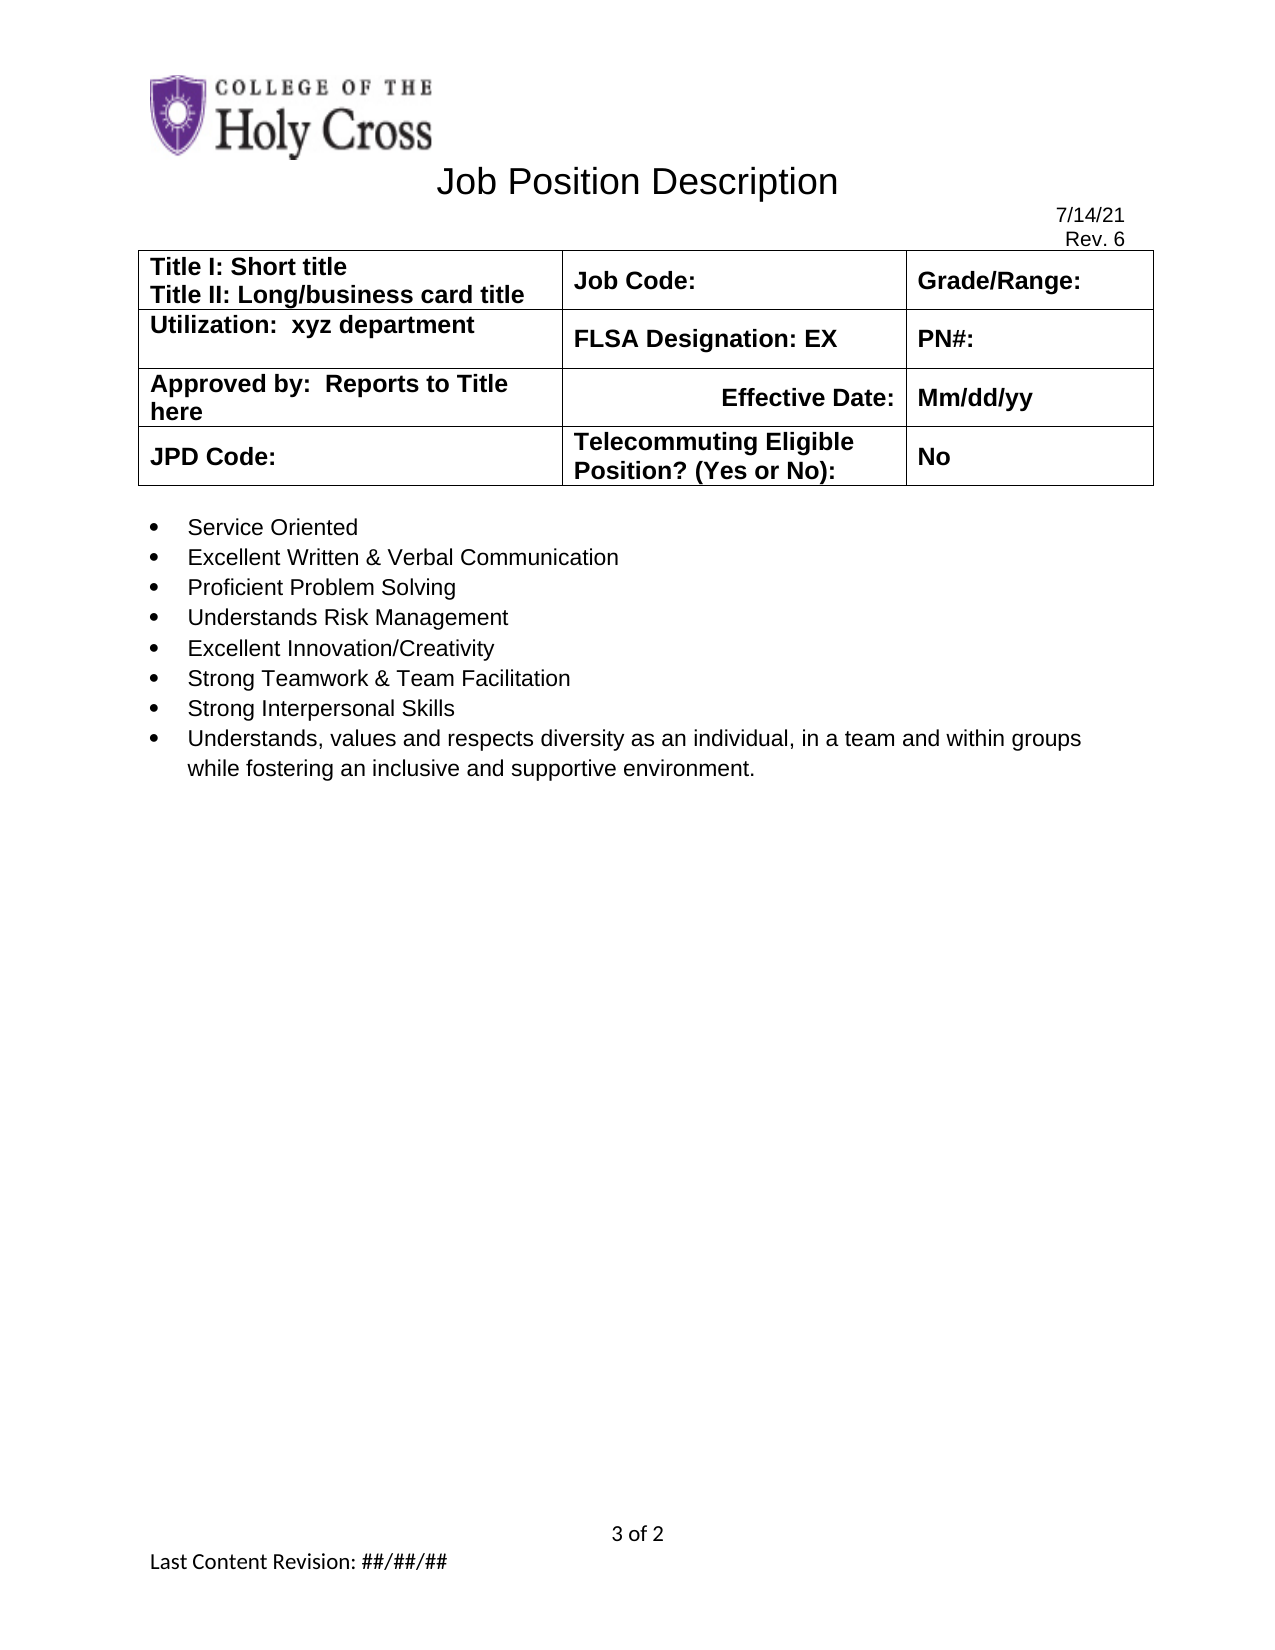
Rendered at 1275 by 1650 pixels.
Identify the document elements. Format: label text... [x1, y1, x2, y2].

list Excellent Written & Verbal Communication [150, 544, 1125, 570]
picture [150, 75, 432, 160]
list Proficient Problem Solving [150, 574, 1125, 600]
list Service Oriented [150, 514, 1125, 540]
list Strong Teamwork & Team Facilitation [150, 665, 1125, 691]
list Strong Interpersonal Skills [150, 695, 1125, 721]
list Understands Risk Management [150, 604, 1125, 631]
list Excellent Innovation/Creativity [150, 634, 1125, 661]
list Understands, values and respects diversity as an individual, in a team and within groups while fostering an inclusive and supportive environment. [150, 725, 1125, 782]
